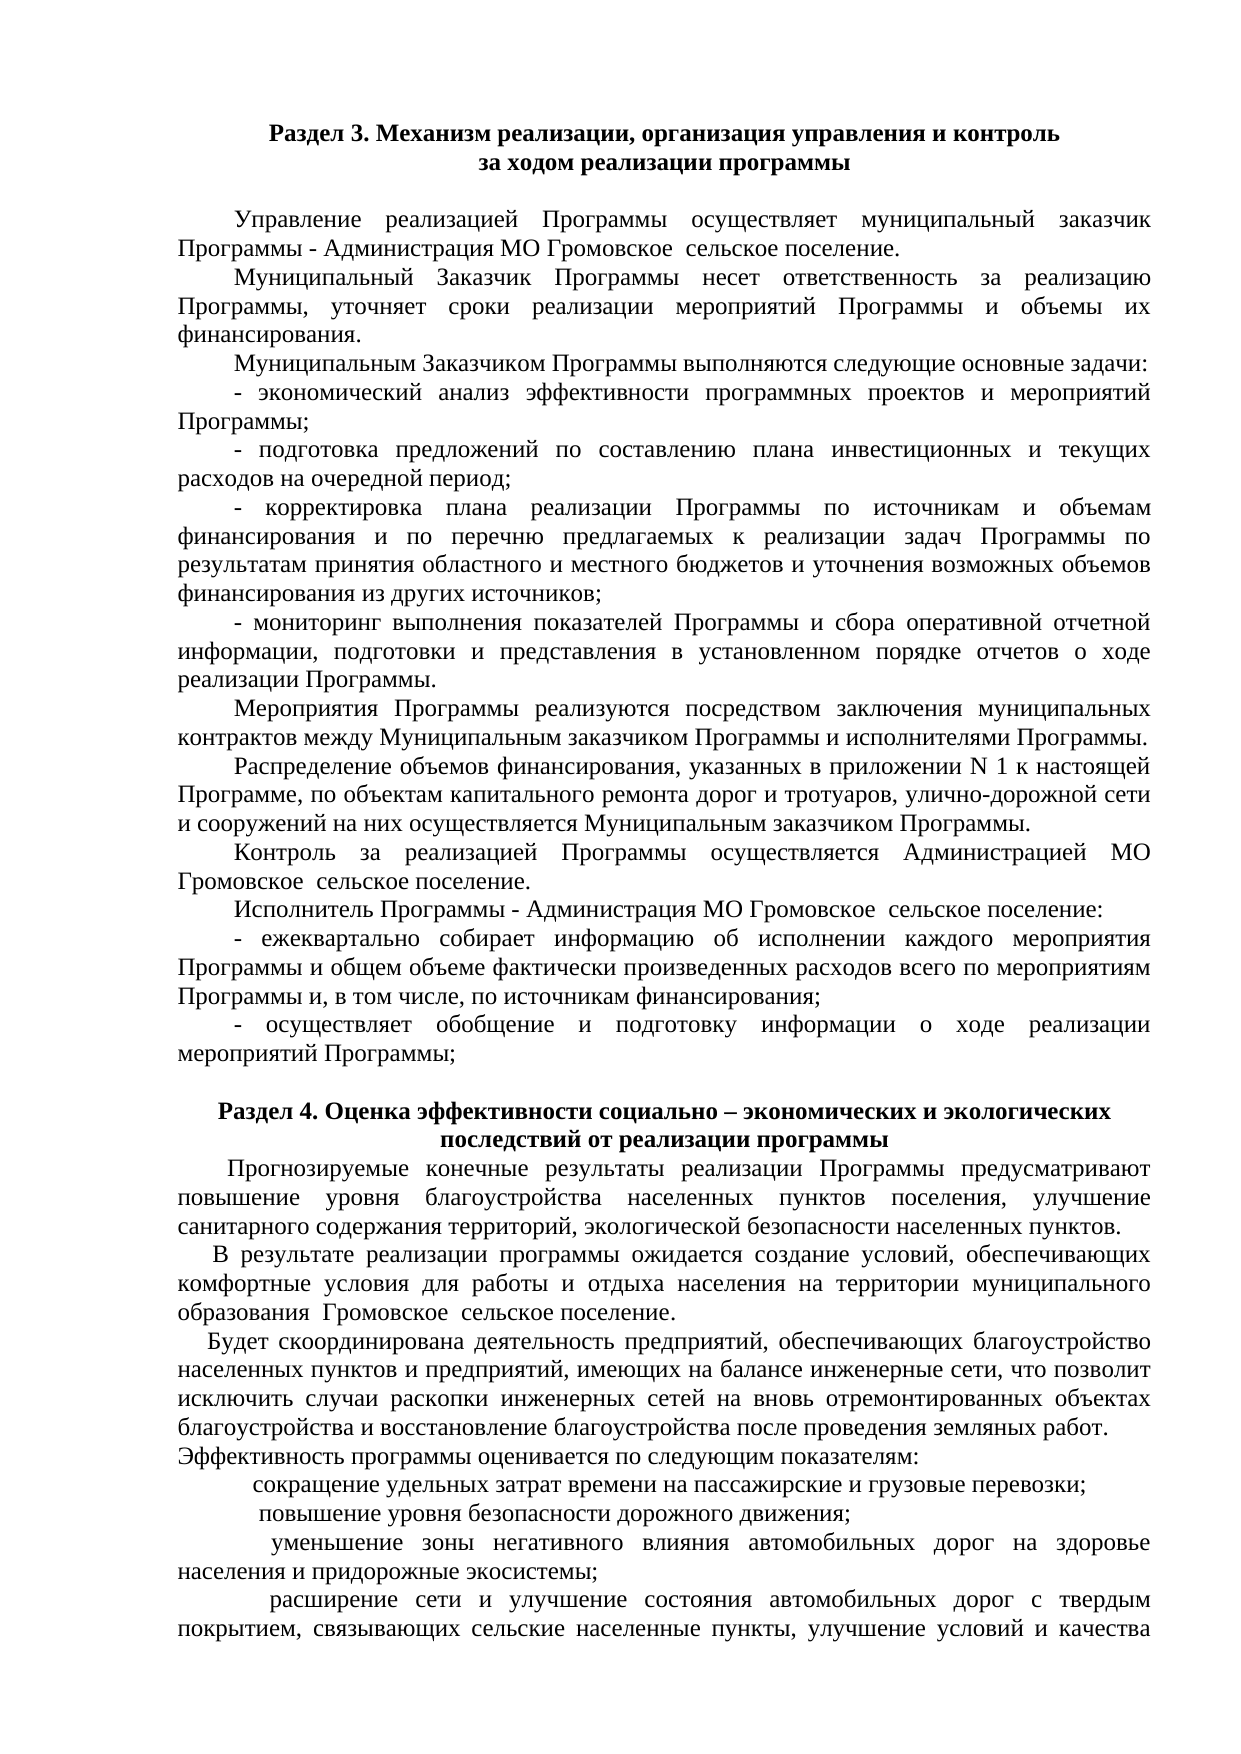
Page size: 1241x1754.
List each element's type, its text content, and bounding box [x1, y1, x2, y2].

text Раздел 4. Оценка эффективности социально – экономических и экологических последствий от реализации программы [177, 1096, 1152, 1153]
text повышение уровня безопасности дорожного движения; [177, 1498, 1152, 1527]
text сокращение удельных затрат времени на пассажирские и грузовые перевозки; [177, 1469, 1152, 1498]
text Управление реализацией Программы осуществляет муниципальный заказчик Программы - Администрация МО Громовское сельское поселение. [177, 204, 1152, 262]
text за ходом реализации программы [177, 147, 1152, 176]
text - подготовка предложений по составлению плана инвестиционных и текущих расходов на очередной период; [177, 434, 1152, 492]
text Прогнозируемые конечные результаты реализации Программы предусматривают повышение уровня благоустройства населенных пунктов поселения, улучшение санитарного содержания территорий, экологической безопасности населенных пунктов. [177, 1153, 1152, 1239]
text - ежеквартально собирает информацию об исполнении каждого мероприятия Программы и общем объеме фактически произведенных расходов всего по мероприятиям Программы и, в том числе, по источникам финансирования; [177, 923, 1152, 1009]
text Исполнитель Программы - Администрация МО Громовское сельское поселение: [177, 894, 1152, 923]
text уменьшение зоны негативного влияния автомобильных дорог на здоровье населения и придорожные экосистемы; [177, 1527, 1152, 1584]
text Мероприятия Программы реализуются посредством заключения муниципальных контрактов между Муниципальным заказчиком Программы и исполнителями Программы. [177, 693, 1152, 751]
text Эффективность программы оценивается по следующим показателям: [177, 1441, 1152, 1469]
text Муниципальным Заказчиком Программы выполняются следующие основные задачи: [177, 348, 1152, 377]
text В результате реализации программы ожидается создание условий, обеспечивающих комфортные условия для работы и отдыха населения на территории муниципального образования Громовское сельское поселение. [177, 1239, 1152, 1326]
text Будет скоординирована деятельность предприятий, обеспечивающих благоустройство населенных пунктов и предприятий, имеющих на балансе инженерные сети, что позволит исключить случаи раскопки инженерных сетей на вновь отремонтированных объектах благоустройства и восстановление благоустройства после проведения земляных работ. [177, 1326, 1152, 1441]
text - экономический анализ эффективности программных проектов и мероприятий Программы; [177, 377, 1152, 434]
text Распределение объемов финансирования, указанных в приложении N 1 к настоящей Программе, по объектам капитального ремонта дорог и тротуаров, улично-дорожной сети и сооружений на них осуществляется Муниципальным заказчиком Программы. [177, 751, 1152, 837]
text - осуществляет обобщение и подготовку информации о ходе реализации мероприятий Программы; [177, 1009, 1152, 1067]
text Контроль за реализацией Программы осуществляется Администрацией МО Громовское сельское поселение. [177, 837, 1152, 894]
text - мониторинг выполнения показателей Программы и сбора оперативной отчетной информации, подготовки и представления в установленном порядке отчетов о ходе реализации Программы. [177, 607, 1152, 693]
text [177, 1584, 1152, 1642]
text - корректировка плана реализации Программы по источникам и объемам финансирования и по перечню предлагаемых к реализации задач Программы по результатам принятия областного и местного бюджетов и уточнения возможных объемов финансирования из других источников; [177, 492, 1152, 607]
text Раздел 3. Механизм реализации, организация управления и контроль [177, 118, 1152, 147]
text Муниципальный Заказчик Программы несет ответственность за реализацию Программы, уточняет сроки реализации мероприятий Программы и объемы их финансирования. [177, 262, 1152, 348]
